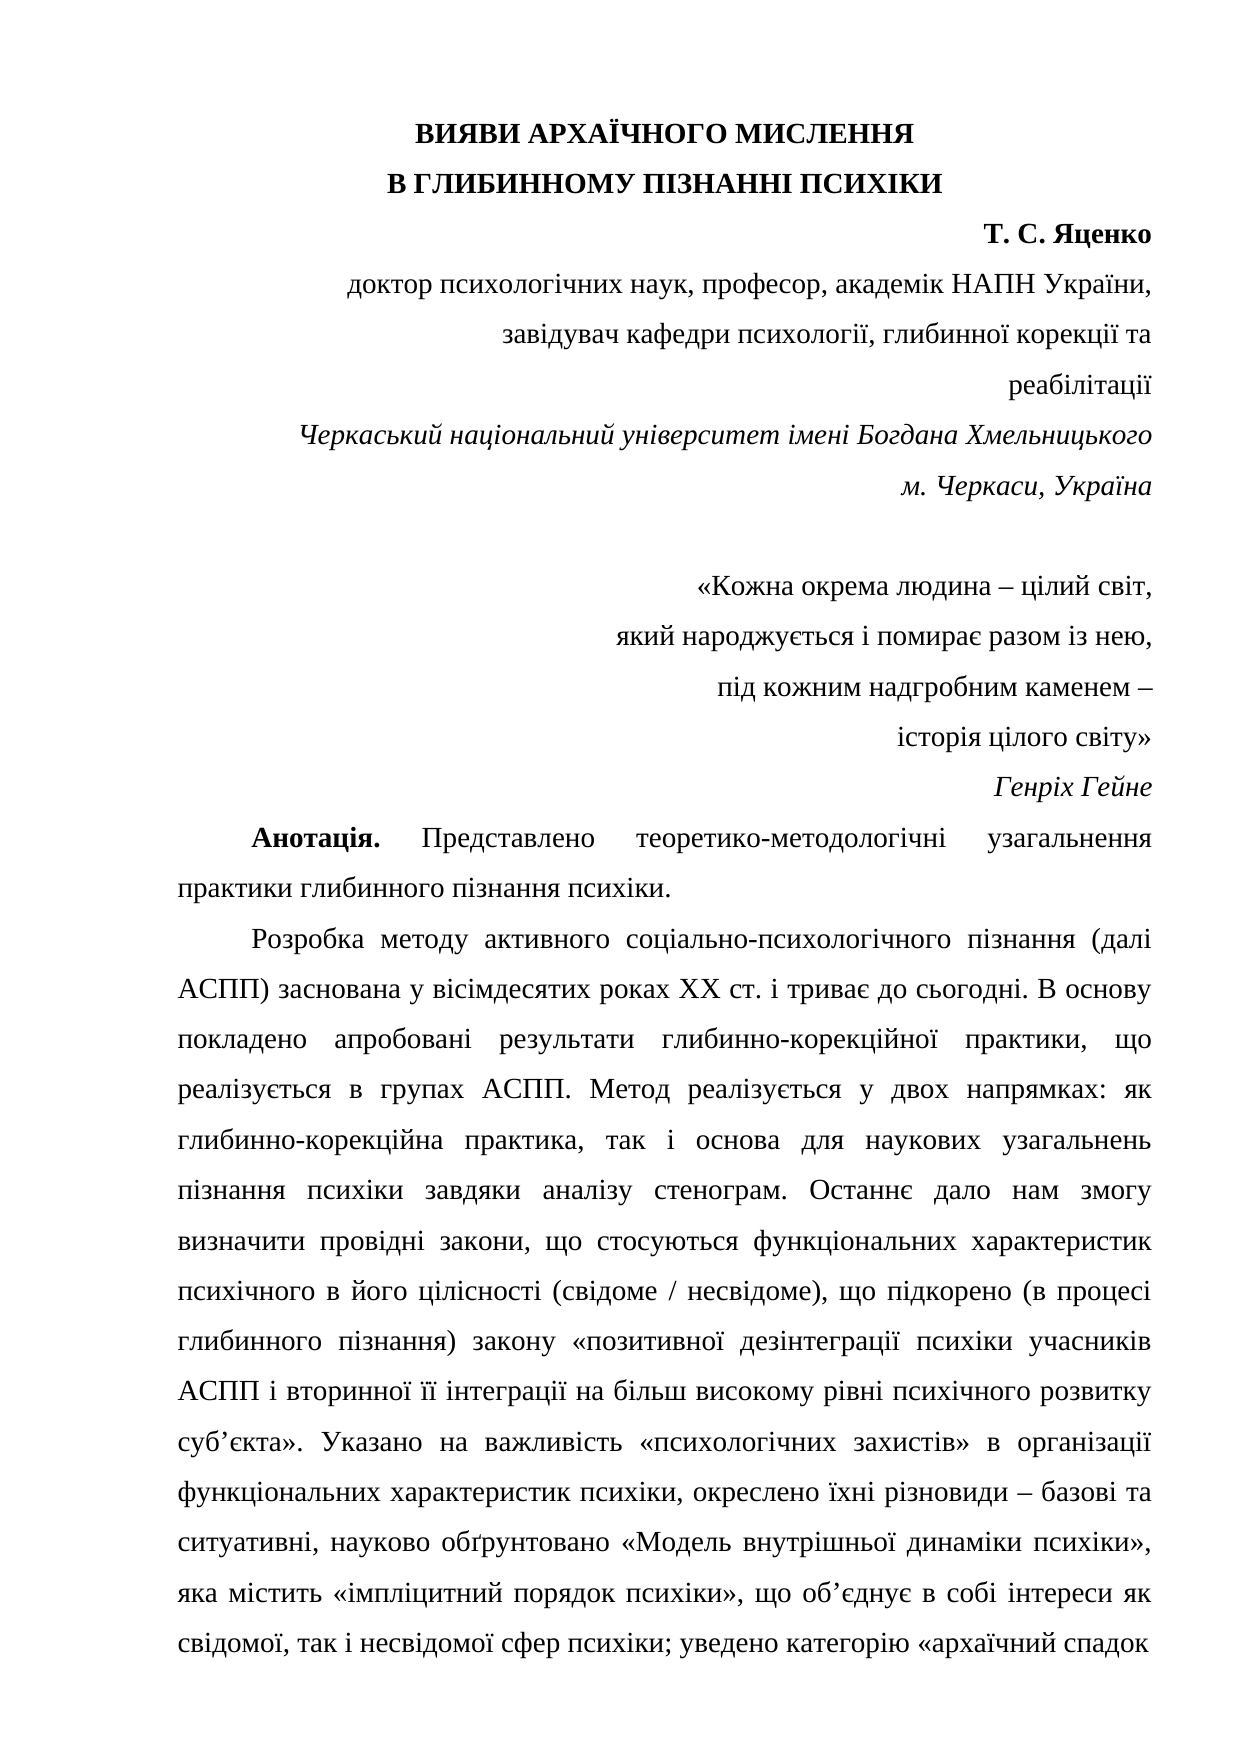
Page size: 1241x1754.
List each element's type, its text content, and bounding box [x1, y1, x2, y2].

text Т. С. Яценко [177, 217, 1152, 250]
text Генріх Гейне [177, 769, 1152, 803]
text історія цілого світу» [177, 719, 1152, 753]
text м. Черкаси, Україна [177, 468, 1152, 501]
subtitle ВИЯВИ АРХАЇЧНОГО МИСЛЕННЯ [334, 116, 995, 149]
text Анотація. Представлено теоретико-методологічні узагальнення практики глибинного пізнання психіки. [177, 820, 1152, 904]
text Розробка методу активного соціально-психологічного пізнання (далі АСПП) заснована у вісімдесятих роках ХХ ст. і триває до сьогодні. В основу покладено апробовані результати глибинно-корекційної практики, що реалізується в групах АСПП. Метод реалізується у двох напрямках: як глибинно-корекційна практика, так і основа для наукових узагальнень пізнання психіки завдяки аналізу стенограм. Останнє дало нам змогу визначити провідні закони, що стосуються функціональних характеристик психічного в його цілісності (свідоме / несвідоме), що підкорено (в процесі глибинного пізнання) закону «позитивної дезінтеграції психіки учасників АСПП і вторинної її інтеграції на більш високому рівні психічного розвитку суб’єкта». Указано на важливість «психологічних захистів» в організації функціональних характеристик психіки, окреслено їхні різновиди – базові та ситуативні, науково обґрунтовано «Модель внутрішньої динаміки психіки», яка містить «імпліцитний порядок психіки», що об’єднує в собі інтереси як свідомої, так і несвідомої сфер психіки; уведено категорію «архаїчний спадок [177, 921, 1152, 1659]
text Черкаський національний університет імені Богдана Хмельницького [177, 417, 1152, 451]
text В ГЛИБИННОМУ ПІЗНАННІ ПСИХІКИ [334, 166, 995, 200]
text «Кожна окрема людина – цілий світ, який народжується і помирає разом із нею, під кожним надгробним каменем – [615, 568, 1152, 702]
text доктор психологічних наук, професор, академік НАПН України, завідувач кафедри психології, глибинної корекції та реабілітації [346, 266, 1152, 401]
